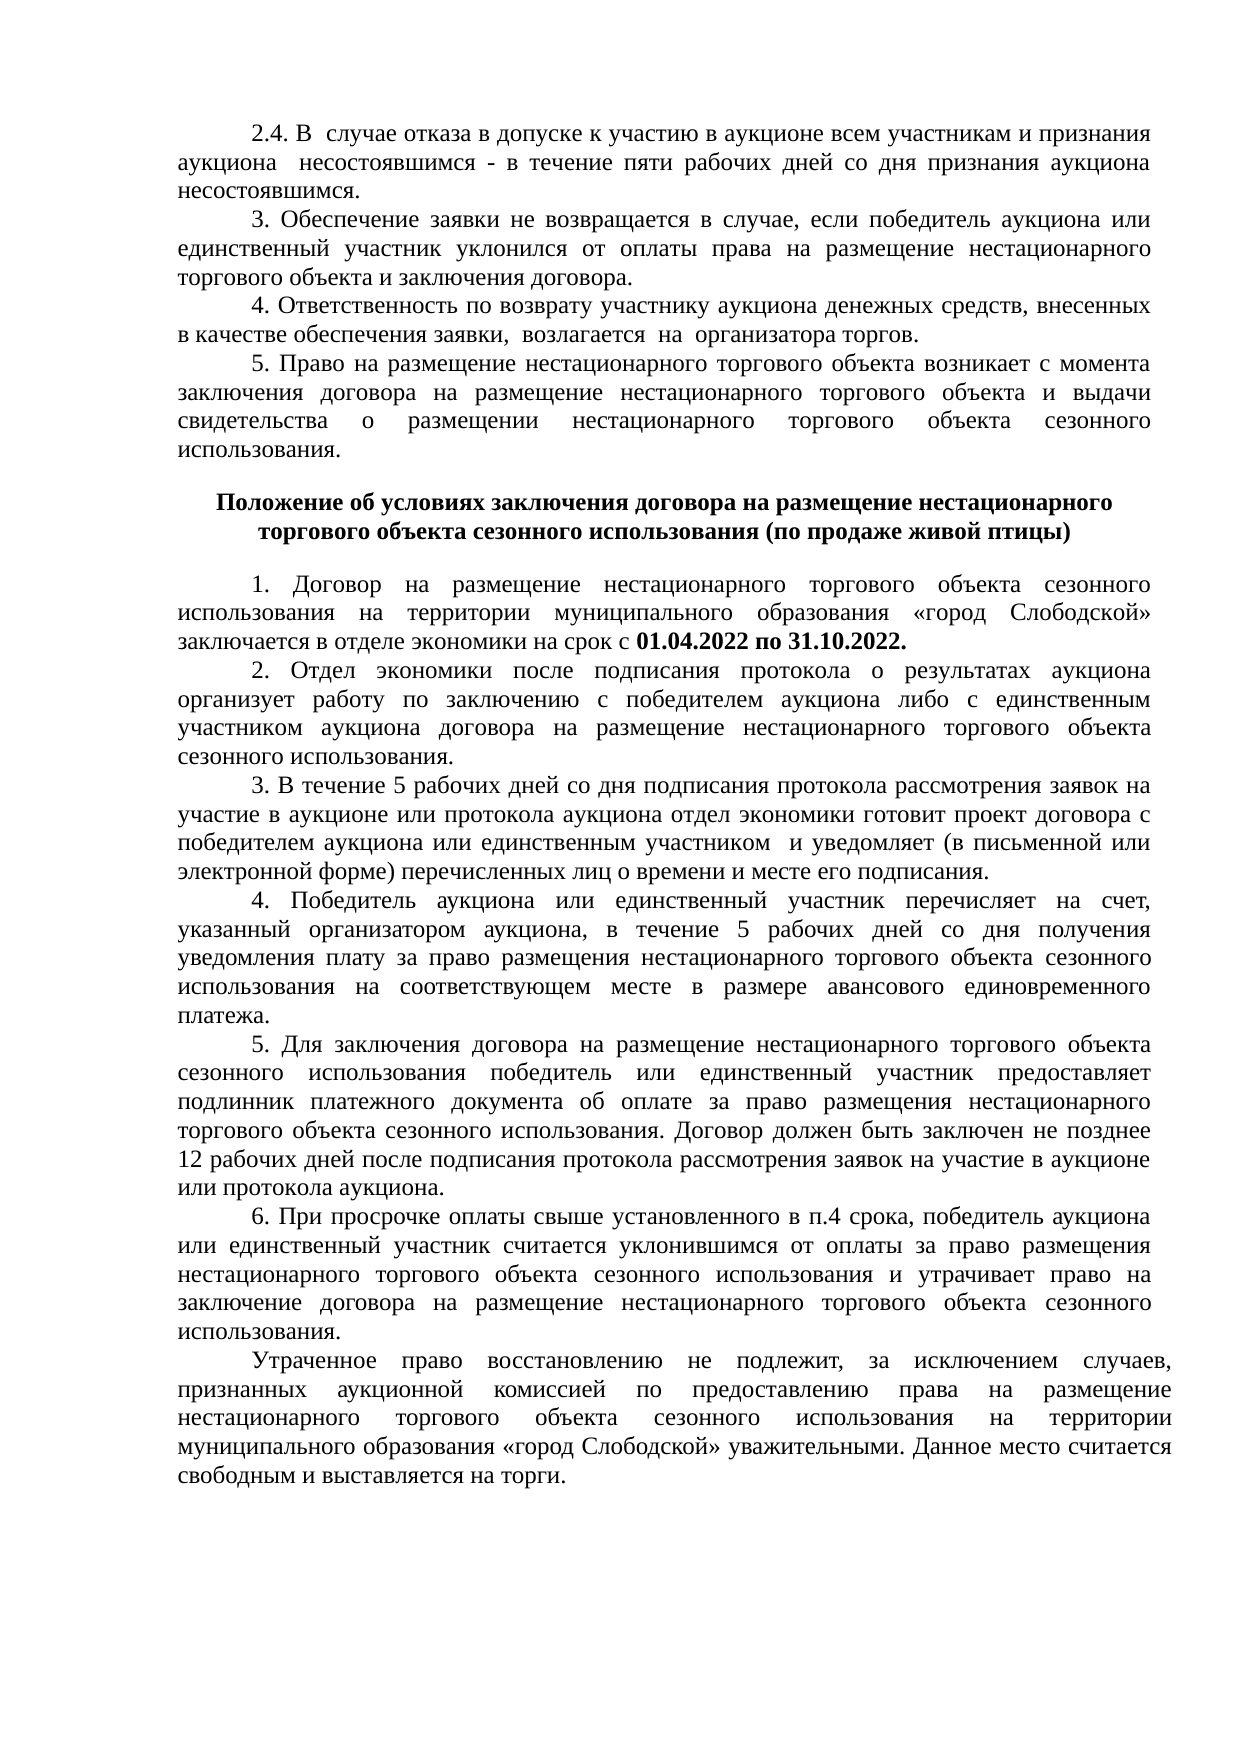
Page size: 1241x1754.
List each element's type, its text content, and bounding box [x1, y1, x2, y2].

text 3. Обеспечение заявки не возвращается в случае, если победитель аукциона или единственный участник уклонился от оплаты права на размещение нестационарного торгового объекта и заключения договора. [177, 204, 1152, 291]
text Положение об условиях заключения договора на размещение нестационарного торгового объекта сезонного использования (по продаже живой птицы) [177, 487, 1152, 545]
text 4. Победитель аукциона или единственный участник перечисляет на счет, указанный организатором аукциона, в течение 5 рабочих дней со дня получения уведомления плату за право размещения нестационарного торгового объекта сезонного использования на соответствующем месте в размере авансового единовременного платежа. [177, 885, 1152, 1029]
text Утраченное право восстановлению не подлежит, за исключением случаев, признанных аукционной комиссией по предоставлению права на размещение нестационарного торгового объекта сезонного использования на территории муниципального образования «город Слободской» уважительными. Данное место считается свободным и выставляется на торги. [177, 1345, 1172, 1489]
text 2. Отдел экономики после подписания протокола о результатах аукциона организует работу по заключению с победителем аукциона либо с единственным участником аукциона договора на размещение нестационарного торгового объекта сезонного использования. [177, 655, 1152, 770]
text 5. Для заключения договора на размещение нестационарного торгового объекта сезонного использования победитель или единственный участник предоставляет подлинник платежного документа об оплате за право размещения нестационарного торгового объекта сезонного использования. Договор должен быть заключен не позднее 12 рабочих дней после подписания протокола рассмотрения заявок на участие в аукционе или протокола аукциона. [177, 1029, 1152, 1201]
text 1. Договор на размещение нестационарного торгового объекта сезонного использования на территории муниципального образования «город Слободской» заключается в отделе экономики на срок с 01.04.2022 по 31.10.2022. [177, 569, 1152, 655]
text 4. Ответственность по возврату участнику аукциона денежных средств, внесенных в качестве обеспечения заявки, возлагается на организатора торгов. [177, 291, 1152, 348]
text 3. В течение 5 рабочих дней со дня подписания протокола рассмотрения заявок на участие в аукционе или протокола аукциона отдел экономики готовит проект договора с победителем аукциона или единственным участником и уведомляет (в письменной или электронной форме) перечисленных лиц о времени и месте его подписания. [177, 770, 1152, 885]
text 2.4. В случае отказа в допуске к участию в аукционе всем участникам и признания аукциона несостоявшимся - в течение пяти рабочих дней со дня признания аукциона несостоявшимся. [177, 118, 1152, 204]
text 5. Право на размещение нестационарного торгового объекта возникает с момента заключения договора на размещение нестационарного торгового объекта и выдачи свидетельства о размещении нестационарного торгового объекта сезонного использования. [177, 348, 1152, 463]
text 6. При просрочке оплаты свыше установленного в п.4 срока, победитель аукциона или единственный участник считается уклонившимся от оплаты за право размещения нестационарного торгового объекта сезонного использования и утрачивает право на заключение договора на размещение нестационарного торгового объекта сезонного использования. [177, 1201, 1152, 1345]
